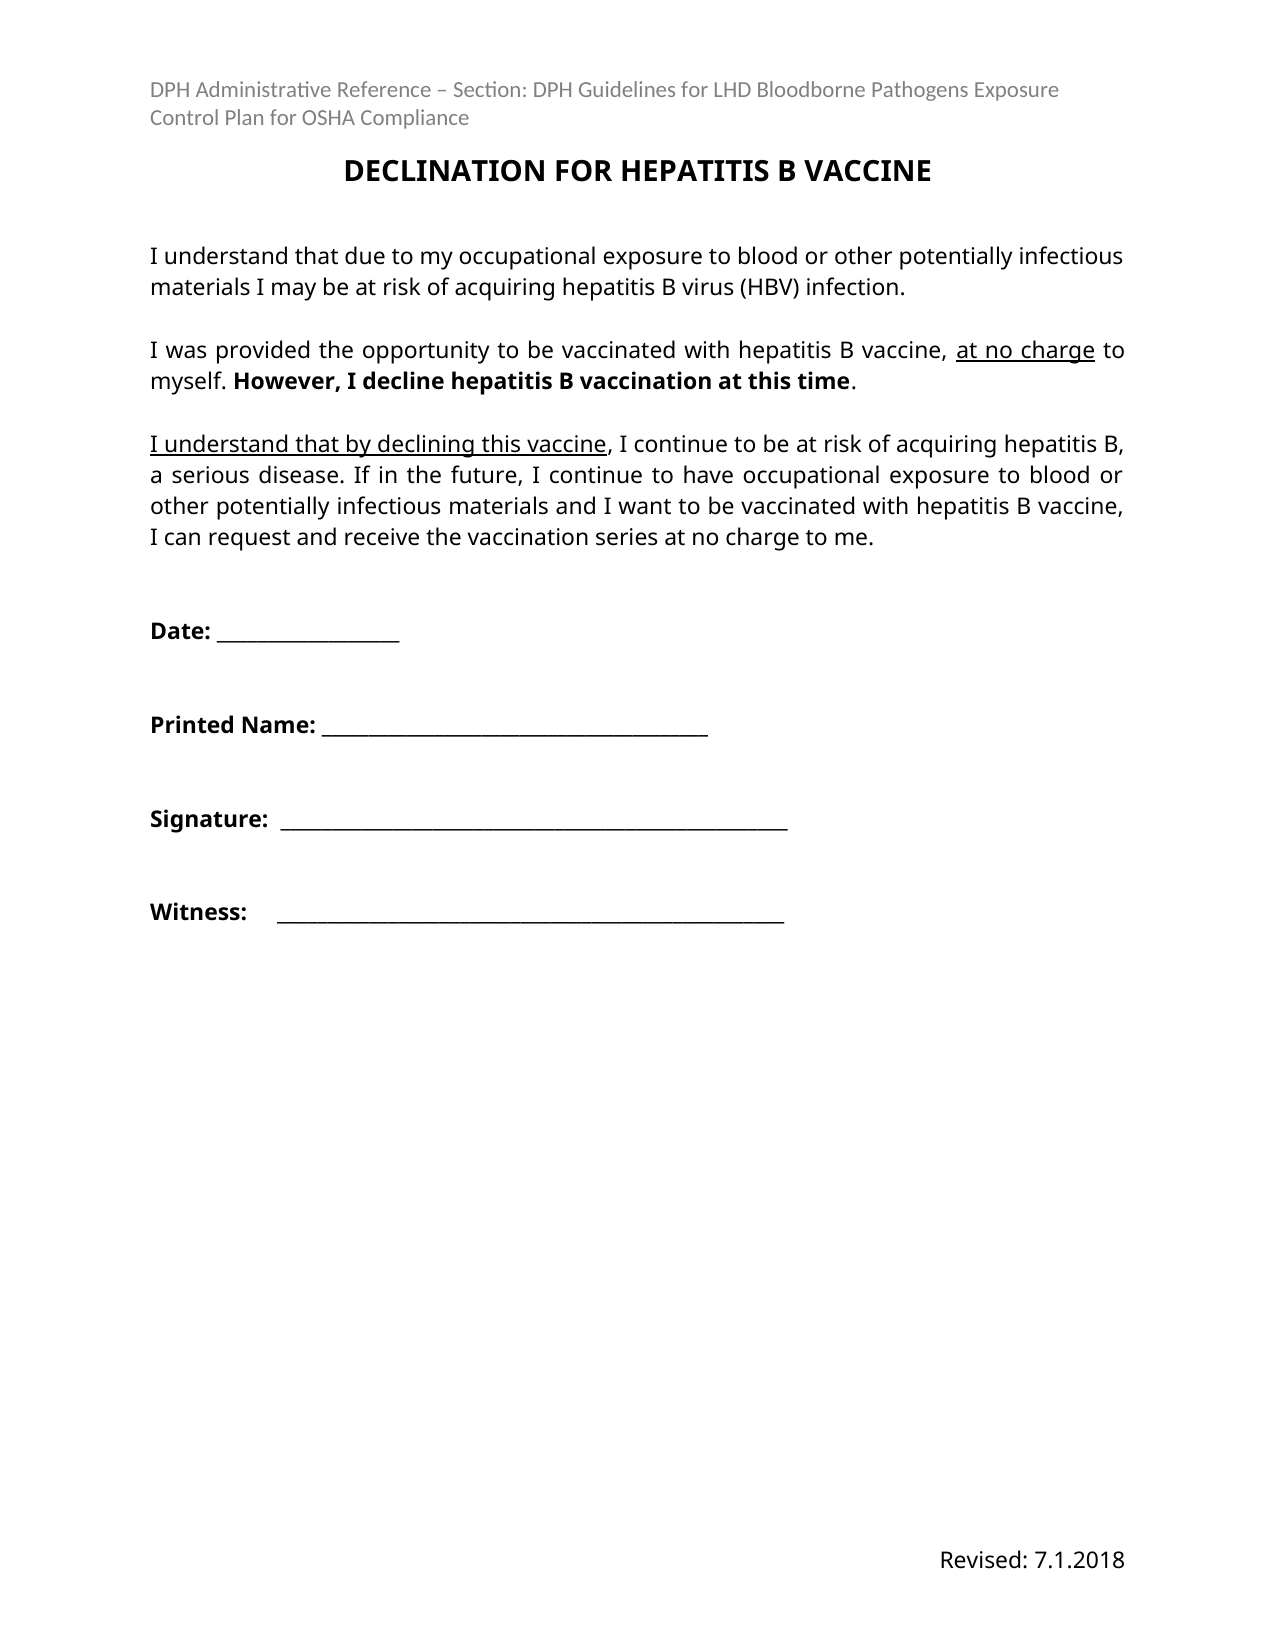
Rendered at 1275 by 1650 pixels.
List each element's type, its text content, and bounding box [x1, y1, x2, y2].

text Witness: __________________________________________________ [150, 896, 1125, 928]
text DECLINATION FOR HEPATITIS B VACCINE [150, 150, 1125, 190]
text I was provided the opportunity to be vaccinated with hepatitis B vaccine, at no charge to myself. However, I decline hepatitis B vaccination at this time. [150, 334, 1125, 396]
text Signature: __________________________________________________ [150, 771, 1125, 834]
text Date: __________________ Printed Name: _________________________________________ [150, 615, 1125, 740]
text I understand that due to my occupational exposure to blood or other potentially infectious materials I may be at risk of acquiring hepatitis B virus (HBV) infection. [150, 240, 1125, 303]
text I understand that by declining this vaccine, I continue to be at risk of acquiring hepatitis B, a serious disease. If in the future, I continue to have occupational exposure to blood or other potentially infectious materials and I want to be vaccinated with hepatitis B vaccine, I can request and receive the vaccination series at no charge to me. [150, 428, 1125, 553]
